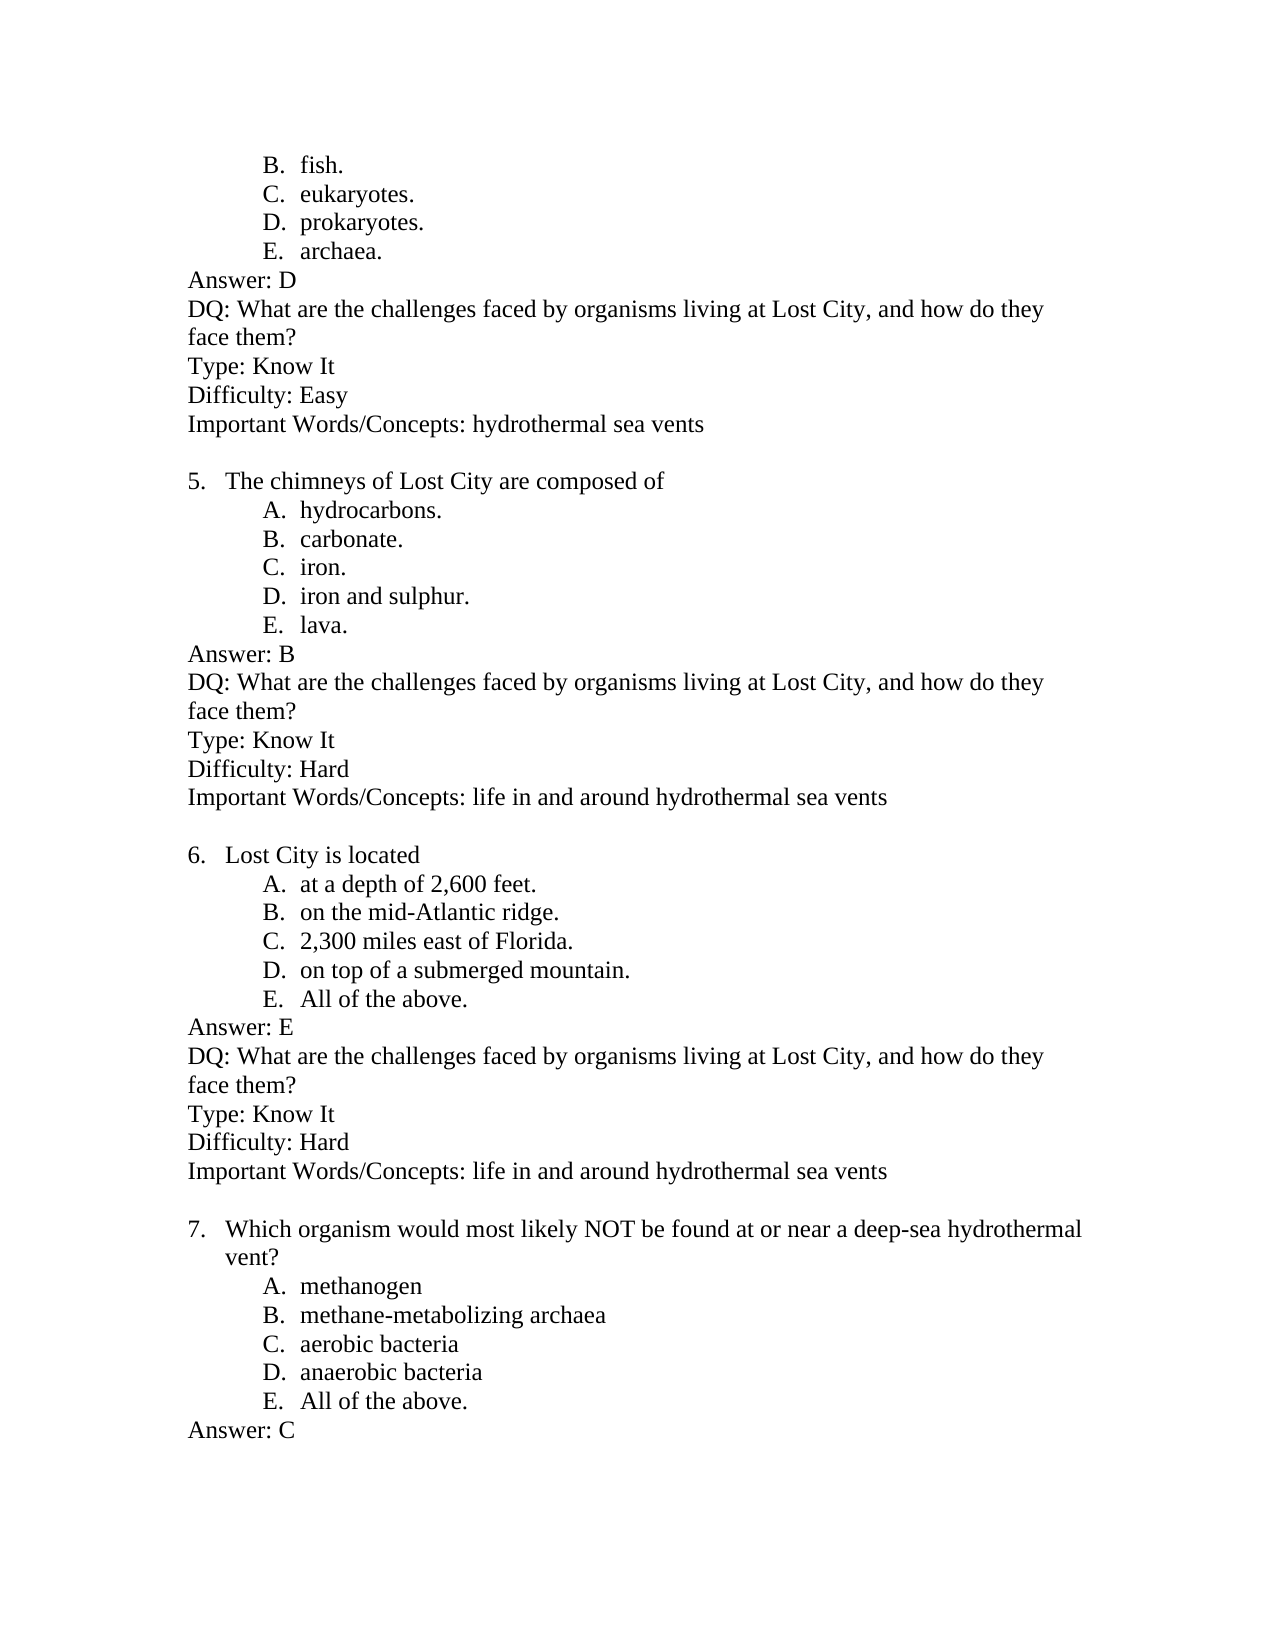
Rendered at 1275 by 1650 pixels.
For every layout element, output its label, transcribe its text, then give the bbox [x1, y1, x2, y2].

text Answer: B [187, 639, 1087, 667]
list at a depth of 2,600 feet. [262, 869, 1087, 897]
text Difficulty: Easy [187, 380, 1087, 409]
text DQ: What are the challenges faced by organisms living at Lost City, and how do they face them? [187, 1041, 1087, 1099]
list 2,300 miles east of Florida. [262, 926, 1087, 955]
text 5. The chimneys of Lost City are composed of [187, 466, 1087, 495]
text Type: Know It [187, 1099, 1087, 1127]
list archaea. [262, 236, 1087, 265]
list carbonate. [262, 524, 1087, 552]
list on top of a submerged mountain. [262, 955, 1087, 984]
text Answer: C [187, 1415, 1087, 1444]
list on the mid-Atlantic ridge. [262, 897, 1087, 926]
text Important Words/Concepts: life in and around hydrothermal sea vents [187, 1156, 1087, 1185]
text 6. Lost City is located [187, 840, 1087, 869]
list aerobic bacteria [262, 1329, 1087, 1357]
text 7. Which organism would most likely NOT be found at or near a deep-sea hydrothermal vent? [187, 1214, 1087, 1271]
list methane-metabolizing archaea [262, 1300, 1087, 1329]
list prokaryotes. [262, 207, 1087, 236]
list iron. [262, 552, 1087, 581]
text Answer: D [187, 265, 1087, 294]
text Important Words/Concepts: hydrothermal sea vents [187, 409, 1087, 437]
text Important Words/Concepts: life in and around hydrothermal sea vents [187, 782, 1087, 811]
text Type: Know It [187, 351, 1087, 380]
list methanogen [262, 1271, 1087, 1300]
text Difficulty: Hard [187, 1127, 1087, 1156]
list All of the above. [262, 984, 1087, 1012]
list fish. [262, 150, 1087, 179]
text Difficulty: Hard [187, 754, 1087, 782]
list All of the above. [262, 1386, 1087, 1415]
text Answer: E [187, 1012, 1087, 1041]
text Type: Know It [187, 725, 1087, 754]
text DQ: What are the challenges faced by organisms living at Lost City, and how do they face them? [187, 667, 1087, 725]
list eukaryotes. [262, 179, 1087, 207]
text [187, 294, 1087, 351]
list anaerobic bacteria [262, 1357, 1087, 1386]
list lava. [262, 610, 1087, 639]
list hydrocarbons. [262, 495, 1087, 524]
list iron and sulphur. [262, 581, 1087, 610]
